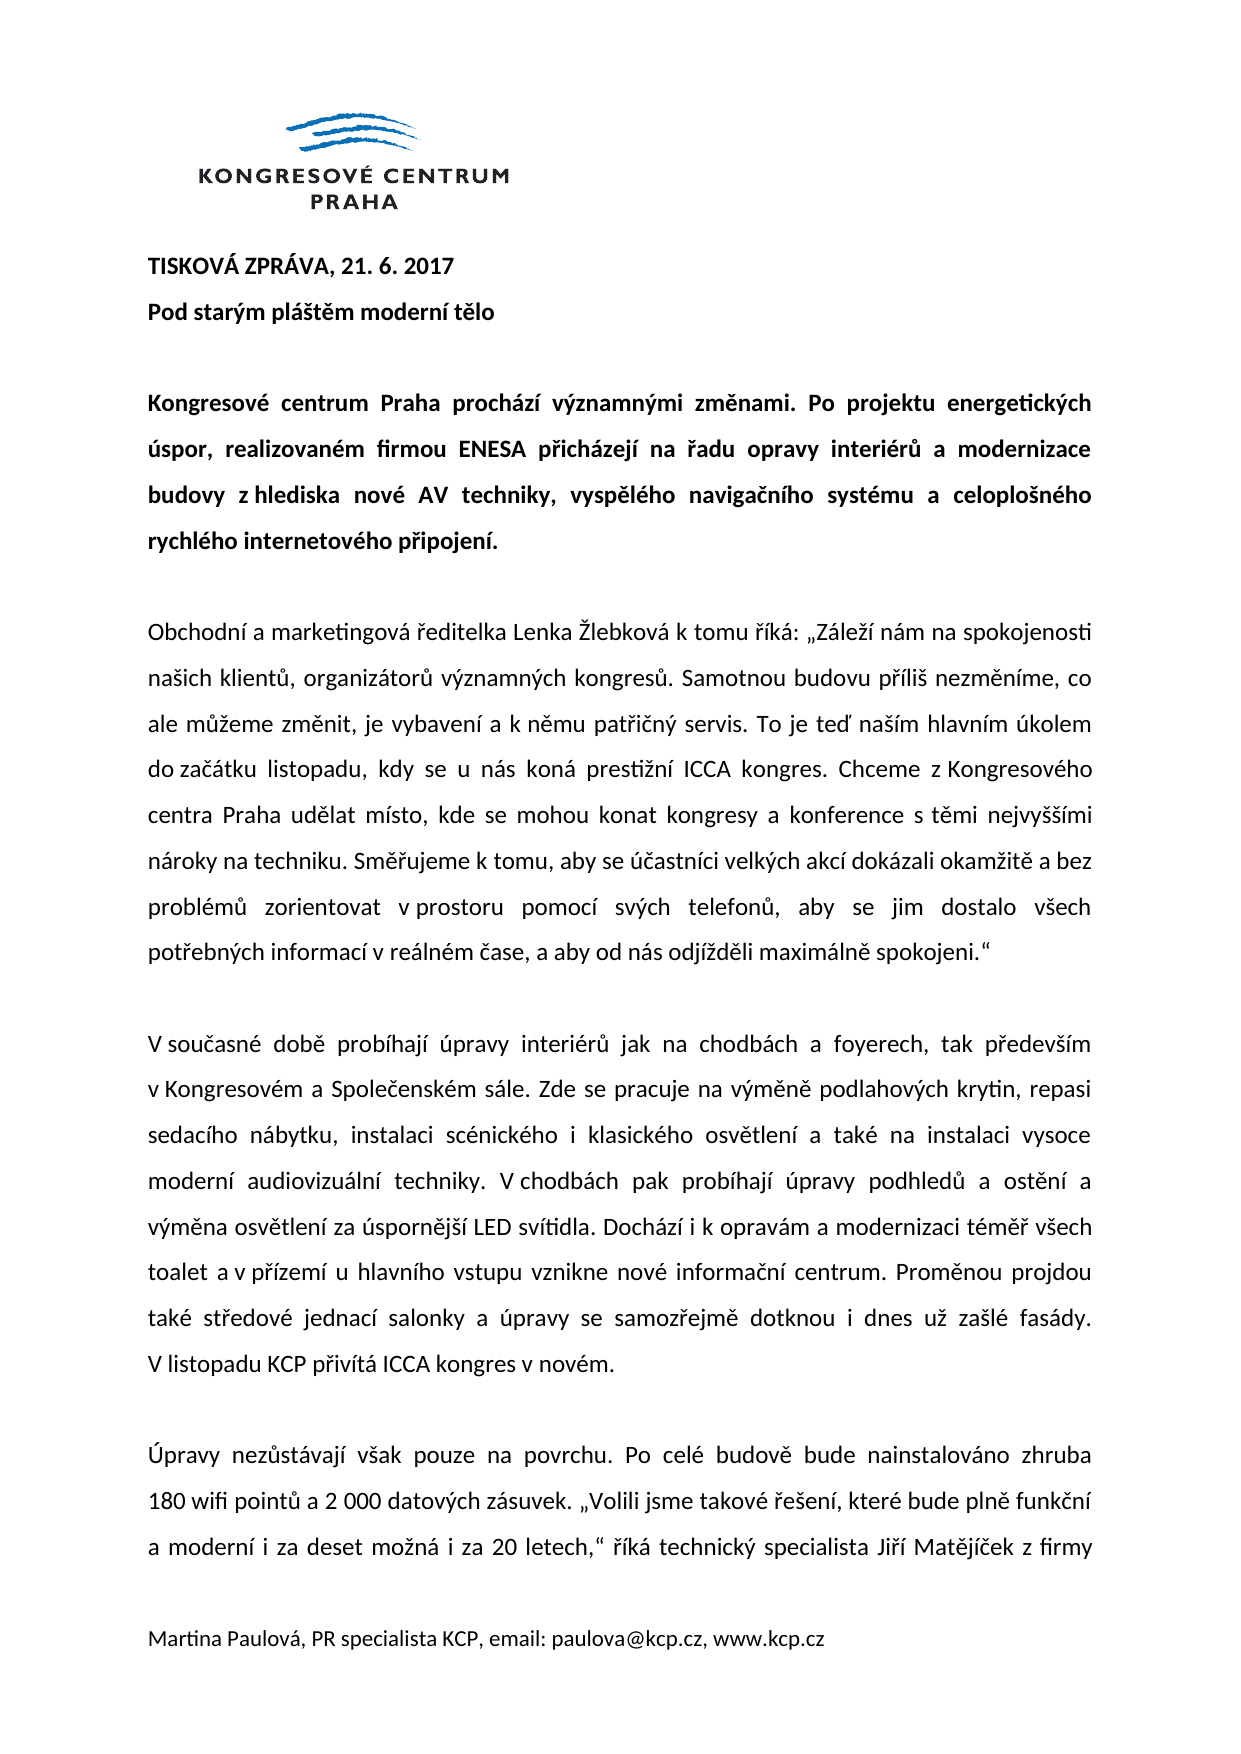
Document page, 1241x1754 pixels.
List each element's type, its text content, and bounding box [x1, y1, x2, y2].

text Kongresové centrum Praha prochází významnými změnami. Po projektu energetických úspor, realizovaném firmou ENESA přicházejí na řadu opravy interiérů a modernizace budovy z hlediska nové AV techniky, vyspělého navigačního systému a celoplošného rychlého internetového připojení. [148, 388, 1093, 555]
picture [147, 73, 561, 251]
text Pod starým pláštěm moderní tělo [148, 296, 1093, 327]
text Obchodní a marketingová ředitelka Lenka Žlebková k tomu říká: „Záleží nám na spokojenosti našich klientů, organizátorů významných kongresů. Samotnou budovu příliš nezměníme, co ale můžeme změnit, je vybavení a k němu patřičný servis. To je teď naším hlavním úkolem do začátku listopadu, kdy se u nás koná prestižní ICCA kongres. Chceme z Kongresového centra Praha udělat místo, kde se mohou konat kongresy a konference s těmi nejvyššími nároky na techniku. Směřujeme k tomu, aby se účastníci velkých akcí dokázali okamžitě a bez problémů zorientovat v prostoru pomocí svých telefonů, aby se jim dostalo všech potřebných informací v reálném čase, a aby od nás odjížděli maximálně spokojeni.“ [148, 616, 1093, 967]
text V současné době probíhají úpravy interiérů jak na chodbách a foyerech, tak především v Kongresovém a Společenském sále. Zde se pracuje na výměně podlahových krytin, repasi sedacího nábytku, instalaci scénického i klasického osvětlení a také na instalaci vysoce moderní audiovizuální techniky. V chodbách pak probíhají úpravy podhledů a ostění a výměna osvětlení za úspornější LED svítidla. Dochází i k opravám a modernizaci téměř všech toalet a v přízemí u hlavního vstupu vznikne nové informační centrum. Proměnou projdou také středové jednací salonky a úpravy se samozřejmě dotknou i dnes už zašlé fasády. V listopadu KCP přivítá ICCA kongres v novém. [148, 1028, 1093, 1378]
text TISKOVÁ ZPRÁVA, 21. 6. 2017 [148, 250, 1093, 281]
